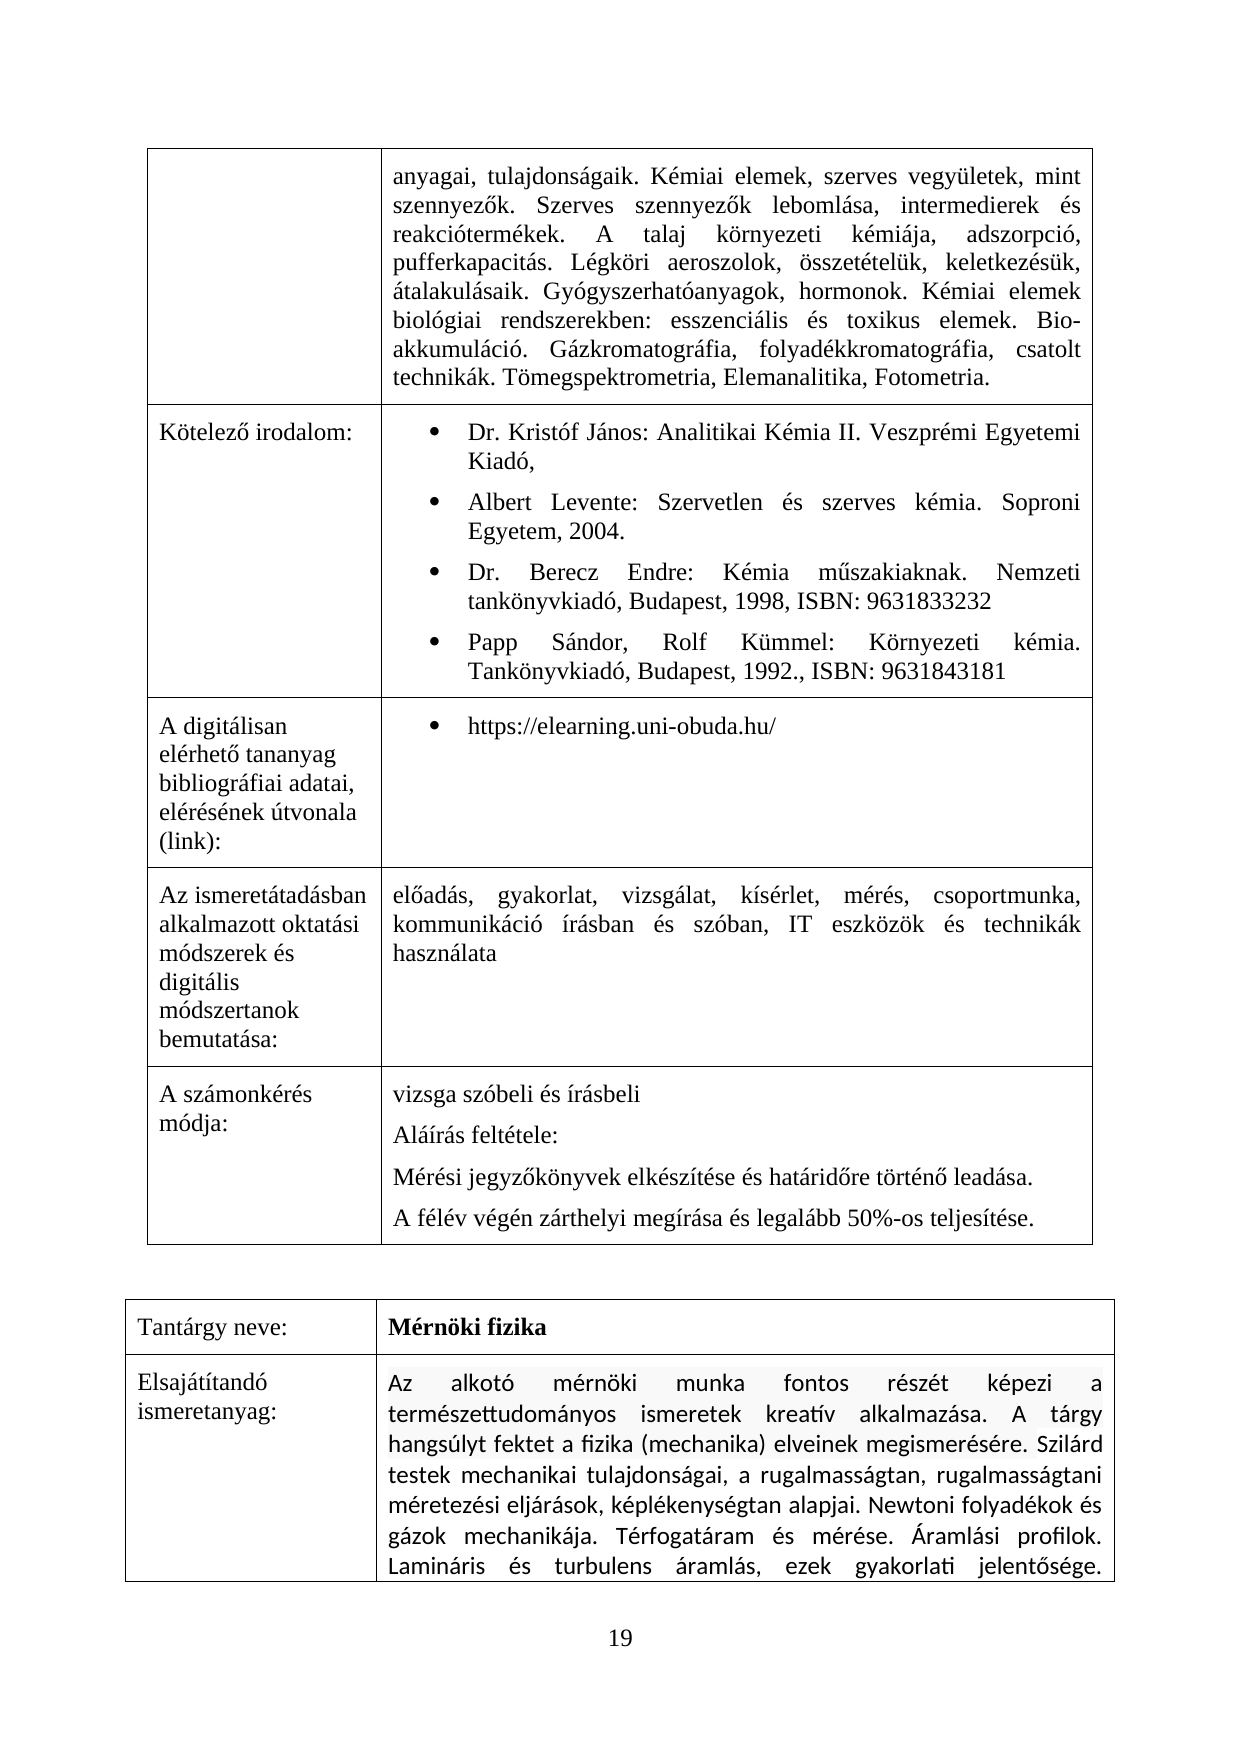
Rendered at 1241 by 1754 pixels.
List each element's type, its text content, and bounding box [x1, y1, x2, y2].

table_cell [148, 149, 381, 404]
table_header Mérnöki fizika [377, 1300, 1114, 1354]
table_cell https://elearning.uni-obuda.hu/ [382, 698, 1092, 867]
table_cell Kötelező irodalom: [148, 405, 381, 697]
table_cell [377, 1355, 1114, 1581]
table_cell Az ismeretátadásban alkalmazott oktatási módszerek és digitális módszertanok bemutatása: [148, 868, 381, 1066]
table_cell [382, 149, 1092, 404]
table_cell A számonkérés módja: [148, 1067, 381, 1244]
table_header Tantárgy neve: [126, 1300, 376, 1354]
table_cell Dr. Kristóf János: Analitikai Kémia II. Veszprémi Egyetemi Kiadó, Albert Levente: Szervetlen és szerves kémia. Soproni Egyetem, 2004. Dr. Berecz Endre: Kémia műszakiaknak. Nemzeti tankönyvkiadó, Budapest, 1998, ISBN: 9631833232 Papp Sándor, Rolf Kümmel: Környezeti kémia. Tankönyvkiadó, Budapest, 1992., ISBN: 9631843181 [382, 405, 1092, 697]
table_cell előadás, gyakorlat, vizsgálat, kísérlet, mérés, csoportmunka, kommunikáció írásban és szóban, IT eszközök és technikák használata [382, 868, 1092, 1066]
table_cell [126, 1355, 376, 1581]
table_cell A digitálisan elérhető tananyag bibliográfiai adatai, elérésének útvonala (link): [148, 698, 381, 867]
table_cell vizsga szóbeli és írásbeli Aláírás feltétele: Mérési jegyzőkönyvek elkészítése és határidőre történő leadása. A félév végén zárthelyi megírása és legalább 50%-os teljesítése. [382, 1067, 1092, 1244]
